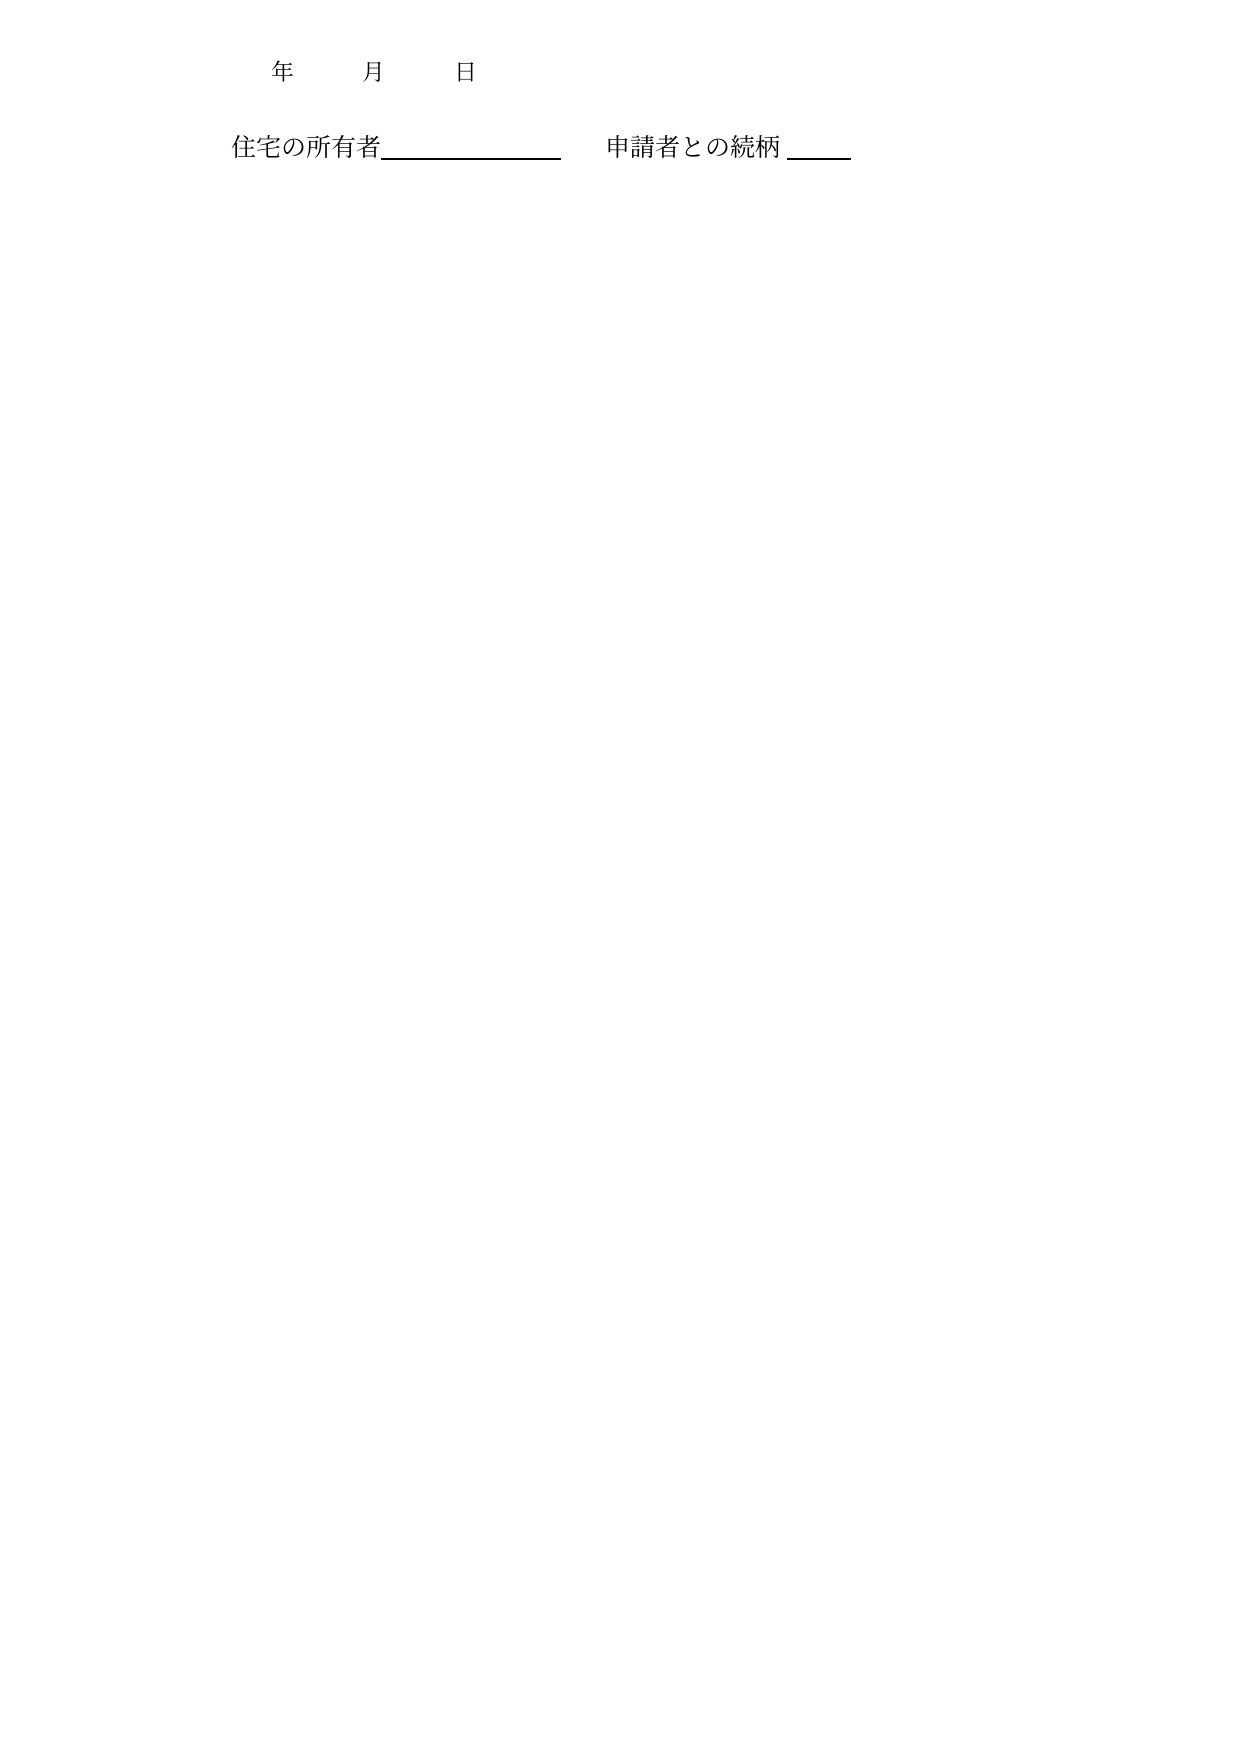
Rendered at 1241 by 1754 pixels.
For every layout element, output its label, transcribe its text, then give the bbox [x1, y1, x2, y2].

text 住宅の所有者 申請者との続柄 [56, 127, 1181, 164]
text 年 月 日 [56, 52, 1181, 89]
